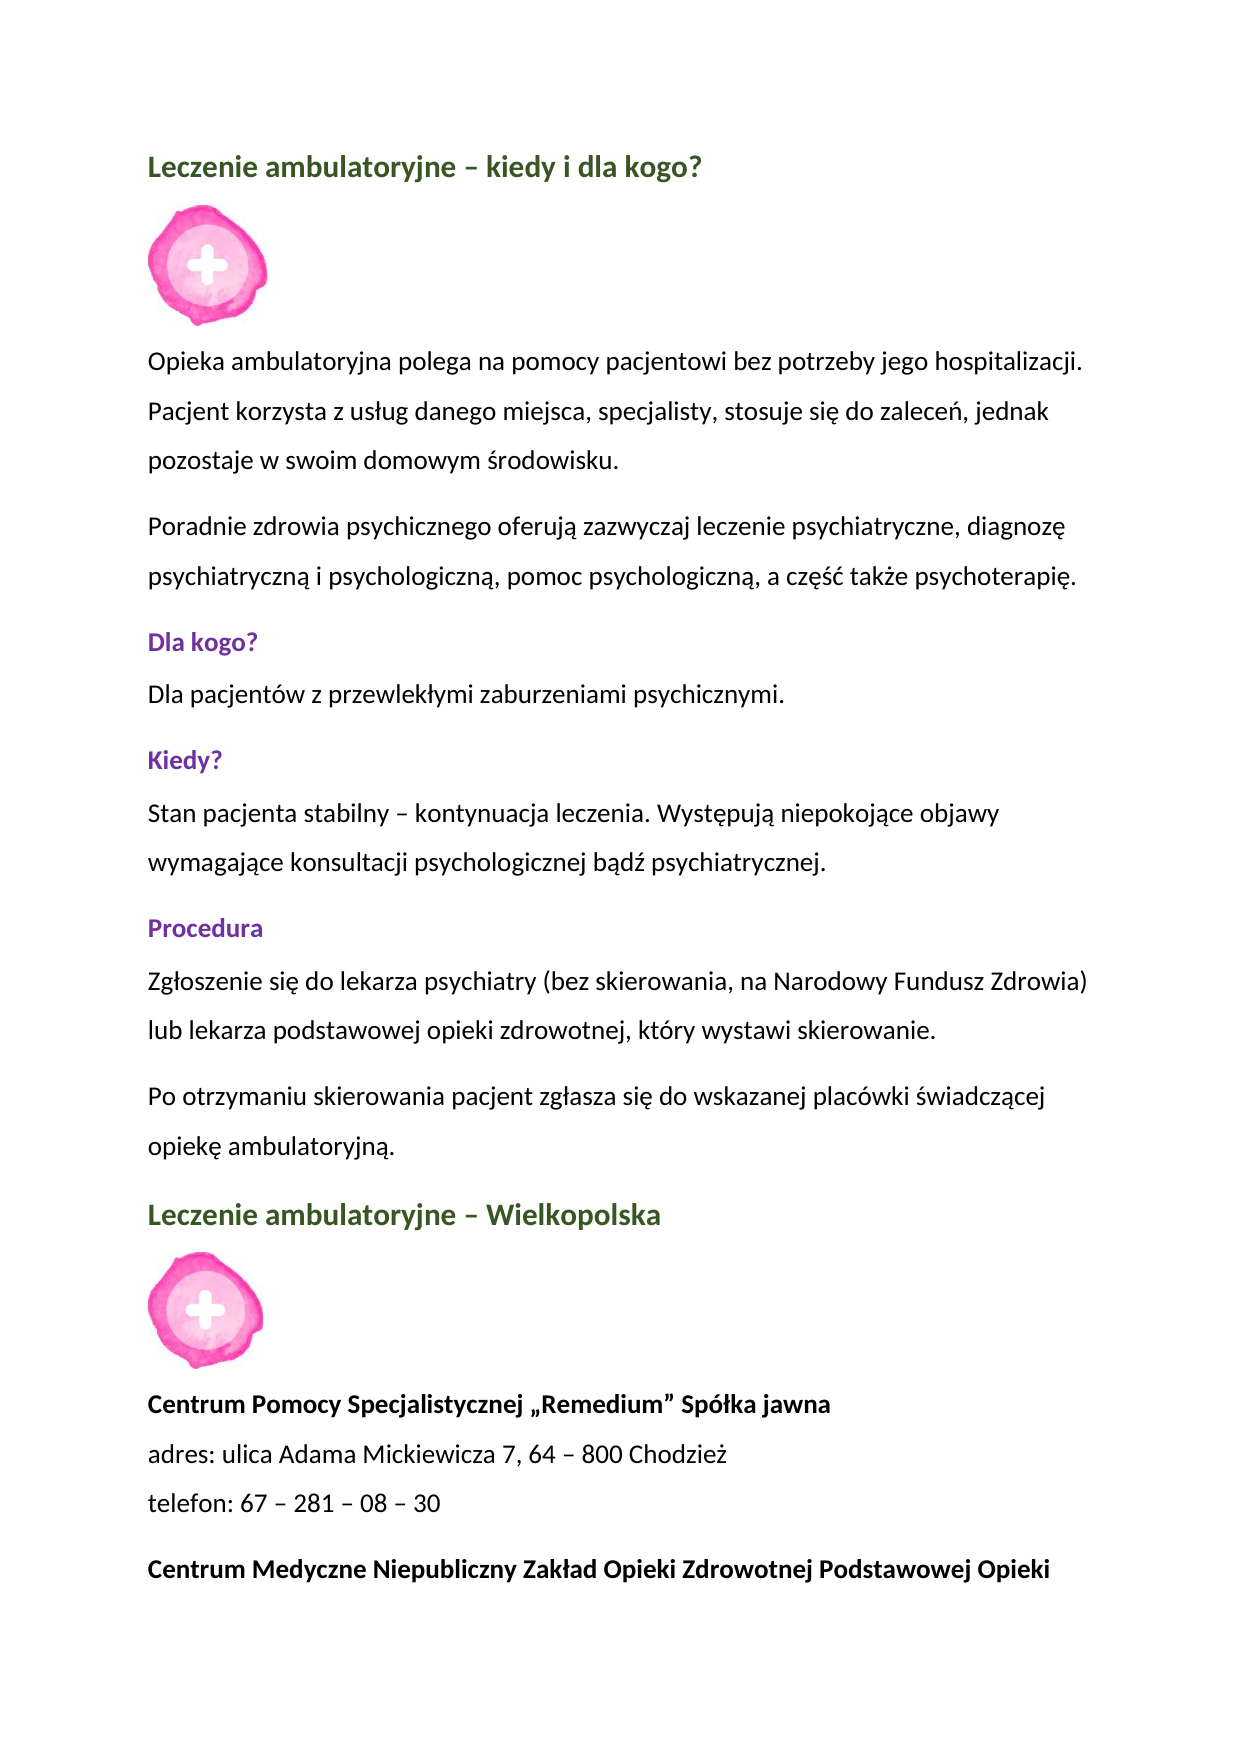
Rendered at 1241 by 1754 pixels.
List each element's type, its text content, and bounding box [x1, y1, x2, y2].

subtitle Leczenie ambulatoryjne – kiedy i dla kogo? [148, 148, 1093, 186]
subtitle Procedura [148, 911, 1093, 944]
text Stan pacjenta stabilny – kontynuacja leczenia. Występują niepokojące objawy wymagające konsultacji psychologicznej bądź psychiatrycznej. [148, 796, 1093, 878]
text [148, 1553, 1093, 1586]
text Poradnie zdrowia psychicznego oferują zazwyczaj leczenie psychiatryczne, diagnozę psychiatryczną i psychologiczną, pomoc psychologiczną, a część także psychoterapię. [148, 509, 1093, 592]
subtitle Kiedy? [148, 743, 1093, 777]
subtitle Leczenie ambulatoryjne – Wielkopolska [148, 1195, 1093, 1233]
picture [147, 1252, 264, 1369]
text Zgłoszenie się do lekarza psychiatry (bez skierowania, na Narodowy Fundusz Zdrowia) lub lekarza podstawowej opieki zdrowotnej, który wystawi skierowanie. [148, 964, 1093, 1046]
text Po otrzymaniu skierowania pacjent zgłasza się do wskazanej placówki świadczącej opiekę ambulatoryjną. [148, 1079, 1093, 1162]
text Dla pacjentów z przewlekłymi zaburzeniami psychicznymi. [148, 677, 1093, 710]
text adres: ulica Adama Mickiewicza 7, 64 – 800 Chodzież [148, 1437, 1093, 1470]
text Opieka ambulatoryjna polega na pomocy pacjentowi bez potrzeby jego hospitalizacji. Pacjent korzysta z usług danego miejsca, specjalisty, stosuje się do zaleceń, jednak pozostaje w swoim domowym środowisku. [148, 344, 1093, 476]
picture [147, 205, 268, 326]
subtitle Dla kogo? [148, 625, 1093, 658]
text telefon: 67 – 281 – 08 – 30 [148, 1487, 1093, 1519]
text Centrum Pomocy Specjalistycznej „Remedium” Spółka jawna [148, 1388, 1093, 1421]
